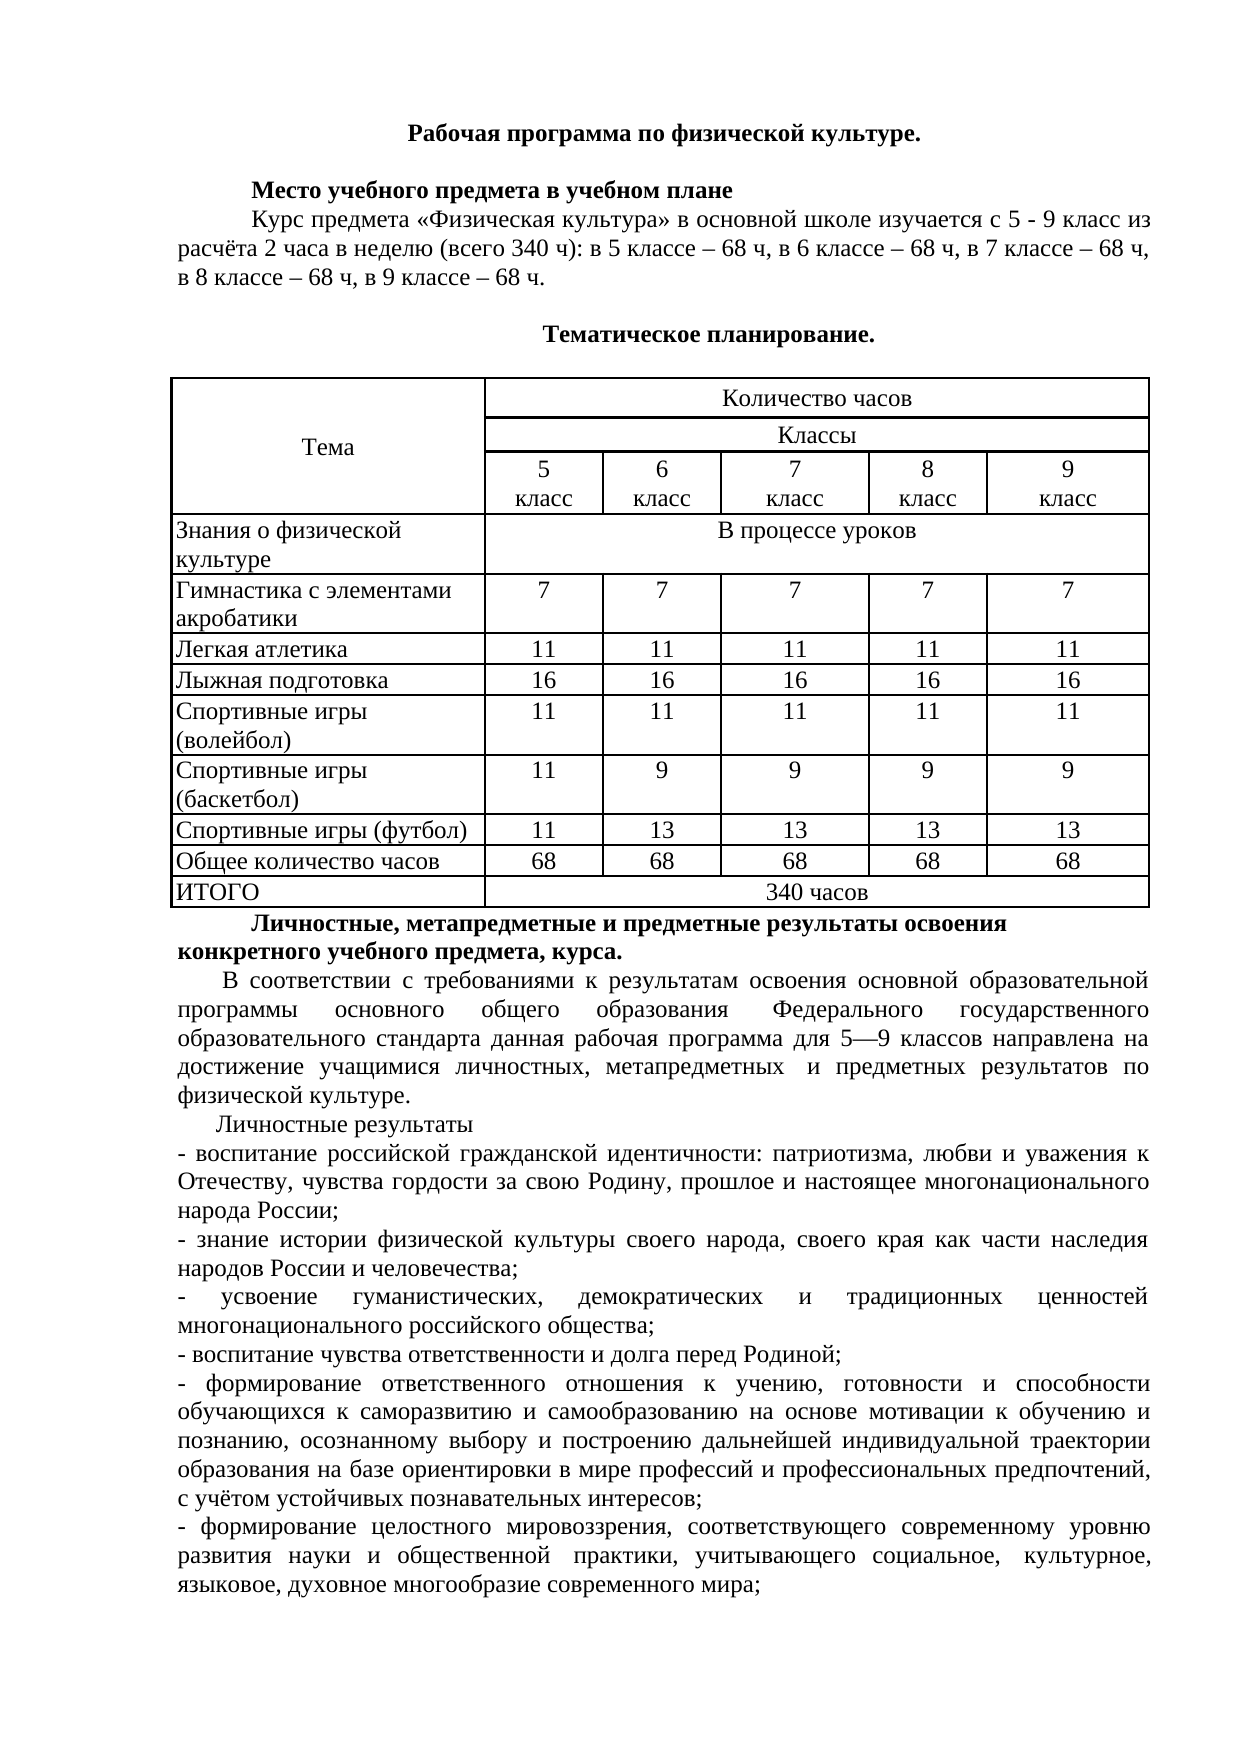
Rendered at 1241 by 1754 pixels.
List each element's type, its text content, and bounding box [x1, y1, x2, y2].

table_cell 9 [870, 756, 986, 813]
text Курс предмета «Физическая культура» в основной школе изучается с 5 - 9 класс из расчёта 2 часа в неделю (всего 340 ч): в 5 классе – 68 ч, в 6 классе – 68 ч, в 7 классе – 68 ч, в 8 классе – 68 ч, в 9 классе – 68 ч. [177, 204, 1152, 291]
text - формирование целостного мировоззрения, соответствующего современному уровню развития науки и общественной практики, учитывающего социальное, культурное, языковое, духовное многообразие современного мира; [177, 1511, 1152, 1598]
table_cell Гимнастика с элементами акробатики [173, 575, 484, 632]
table_cell 7 класс [722, 453, 868, 513]
text Рабочая программа по физической культуре. [177, 118, 1152, 147]
table_cell 13 [988, 815, 1148, 844]
table_cell 5 класс [486, 453, 602, 513]
table_cell Лыжная подготовка [173, 665, 484, 694]
table_cell 7 [722, 575, 868, 632]
table_cell 16 [486, 665, 602, 694]
table_cell 11 [486, 696, 602, 753]
table_cell 9 [988, 756, 1148, 813]
table_cell 68 [870, 846, 986, 875]
table_cell 11 [988, 634, 1148, 663]
table_cell 8 класс [870, 453, 986, 513]
table_cell 11 [486, 634, 602, 663]
text - формирование ответственного отношения к учению, готовности и способности обучающихся к саморазвитию и самообразованию на основе мотивации к обучению и познанию, осознанному выбору и построению дальнейшей индивидуальной траектории образования на базе ориентировки в мире профессий и профессиональных предпочтений, с учётом устойчивых познавательных интересов; [177, 1368, 1152, 1511]
table_cell 7 [988, 575, 1148, 632]
table_cell Классы [486, 419, 1148, 450]
table_cell 11 [486, 756, 602, 813]
table_cell 68 [604, 846, 720, 875]
table_cell В процессе уроков [486, 515, 1148, 573]
text - воспитание чувства ответственности и долга перед Родиной; [177, 1339, 1149, 1368]
table_cell Общее количество часов [173, 846, 484, 875]
text Место учебного предмета в учебном плане [177, 176, 1152, 204]
table_cell 16 [870, 665, 986, 694]
table_cell Спортивные игры (футбол) [173, 815, 484, 844]
table_cell 7 [870, 575, 986, 632]
table_cell 9 [604, 756, 720, 813]
table_cell 68 [988, 846, 1148, 875]
text Личностные результаты [216, 1109, 1152, 1138]
table_cell 13 [722, 815, 868, 844]
table_cell 6 класс [604, 453, 720, 513]
table_cell Легкая атлетика [173, 634, 484, 663]
table_cell 11 [604, 634, 720, 663]
table_cell Спортивные игры (баскетбол) [173, 756, 484, 813]
table_cell 68 [722, 846, 868, 875]
table_cell Спортивные игры (волейбол) [173, 696, 484, 753]
table_cell 11 [870, 696, 986, 753]
table_cell 68 [486, 846, 602, 875]
table_cell Знания о физической культуре [173, 515, 484, 573]
table_cell 13 [870, 815, 986, 844]
text - усвоение гуманистических, демократических и традиционных ценностей многонационального российского общества; [177, 1281, 1149, 1339]
table_cell 16 [988, 665, 1148, 694]
table_header Количество часов [486, 379, 1148, 416]
table_cell 11 [988, 696, 1148, 753]
table_cell ИТОГО [173, 877, 484, 906]
table_cell 16 [604, 665, 720, 694]
table_header Тема [173, 379, 484, 513]
table_cell 11 [722, 634, 868, 663]
text Тематическое планирование. [177, 319, 1152, 348]
text В соответствии с требованиями к результатам освоения основной образовательной программы основного общего образования Федерального государственного образовательного стандарта данная рабочая программа для 5—9 классов направлена на достижение учащимися личностных, метапредметных и предметных результатов по физической культуре. [177, 965, 1149, 1109]
table_cell 13 [604, 815, 720, 844]
text - воспитание российской гражданской идентичности: патриотизма, любви и уважения к Отечеству, чувства гордости за свою Родину, прошлое и настоящее многонационального народа России; [177, 1138, 1150, 1224]
table_cell 11 [722, 696, 868, 753]
text - знание истории физической культуры своего народа, своего края как части наследия народов России и человечества; [177, 1224, 1149, 1281]
table_cell 9 класс [988, 453, 1148, 513]
table_cell 16 [722, 665, 868, 694]
table_cell 7 [486, 575, 602, 632]
table_cell 9 [722, 756, 868, 813]
table_cell 7 [604, 575, 720, 632]
table_cell 11 [486, 815, 602, 844]
table_cell 11 [870, 634, 986, 663]
table_cell 340 часов [486, 877, 1148, 906]
text Личностные, метапредметные и предметные результаты освоения конкретного учебного предмета, курса. [177, 908, 1152, 965]
table_cell 11 [604, 696, 720, 753]
